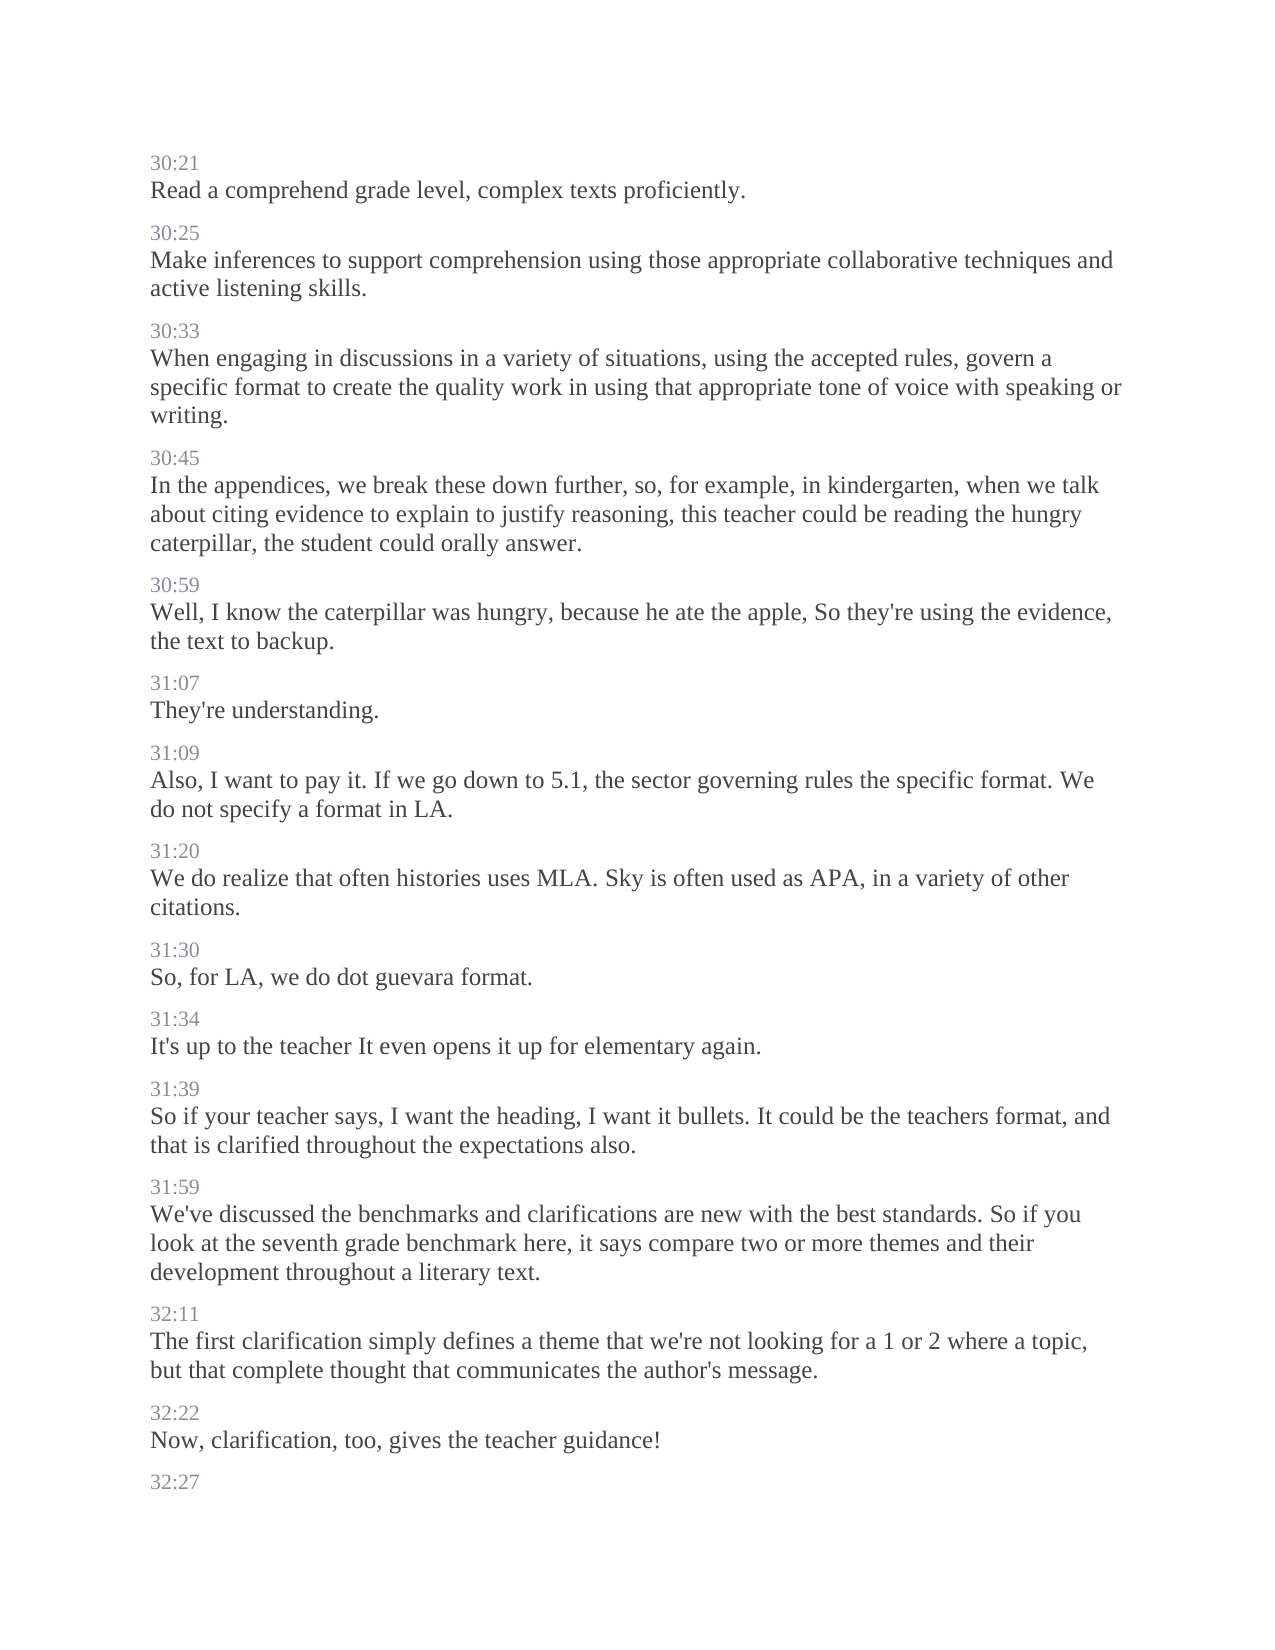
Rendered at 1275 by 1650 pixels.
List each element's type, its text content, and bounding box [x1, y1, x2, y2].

text 30:33 [150, 318, 1125, 343]
text They're understanding. [150, 696, 1125, 724]
text Read a comprehend grade level, complex texts proficiently. [150, 175, 1125, 204]
text 32:27 [150, 1469, 1125, 1494]
text 30:45 [150, 445, 1125, 470]
text 30:21 [150, 150, 1125, 175]
text So if your teacher says, I want the heading, I want it bullets. It could be the teachers format, and that is clarified throughout the expectations also. [150, 1101, 1125, 1158]
text 30:59 [150, 572, 1125, 597]
text Now, clarification, too, gives the teacher guidance! [150, 1425, 1125, 1453]
text Also, I want to pay it. If we go down to 5.1, the sector governing rules the specific format. We do not specify a format in LA. [150, 765, 1125, 823]
text Well, I know the caterpillar was hungry, because he ate the apple, So they're using the evidence, the text to backup. [150, 597, 1125, 655]
text We do realize that often histories uses MLA. Sky is often used as APA, in a variety of other citations. [150, 863, 1125, 921]
text It's up to the teacher It even opens it up for elementary again. [150, 1031, 1125, 1060]
text 31:30 [150, 937, 1125, 962]
text 31:20 [150, 838, 1125, 863]
text 31:34 [150, 1006, 1125, 1031]
text Make inferences to support comprehension using those appropriate collaborative techniques and active listening skills. [150, 245, 1125, 302]
text In the appendices, we break these down further, so, for example, in kindergarten, when we talk about citing evidence to explain to justify reasoning, this teacher could be reading the hungry caterpillar, the student could orally answer. [150, 470, 1125, 556]
text When engaging in discussions in a variety of situations, using the accepted rules, govern a specific format to create the quality work in using that appropriate tone of voice with speaking or writing. [150, 343, 1125, 429]
text We've discussed the benchmarks and clarifications are new with the best standards. So if you look at the seventh grade benchmark here, it says compare two or more themes and their development throughout a literary text. [150, 1199, 1125, 1286]
text 31:59 [150, 1174, 1125, 1199]
text So, for LA, we do dot guevara format. [150, 962, 1125, 991]
text 32:22 [150, 1399, 1125, 1425]
text 30:25 [150, 219, 1125, 245]
text 31:09 [150, 740, 1125, 765]
text 31:39 [150, 1076, 1125, 1101]
text 31:07 [150, 670, 1125, 696]
text The first clarification simply defines a theme that we're not looking for a 1 or 2 where a topic, but that complete thought that communicates the author's message. [150, 1326, 1125, 1384]
text 32:11 [150, 1301, 1125, 1326]
